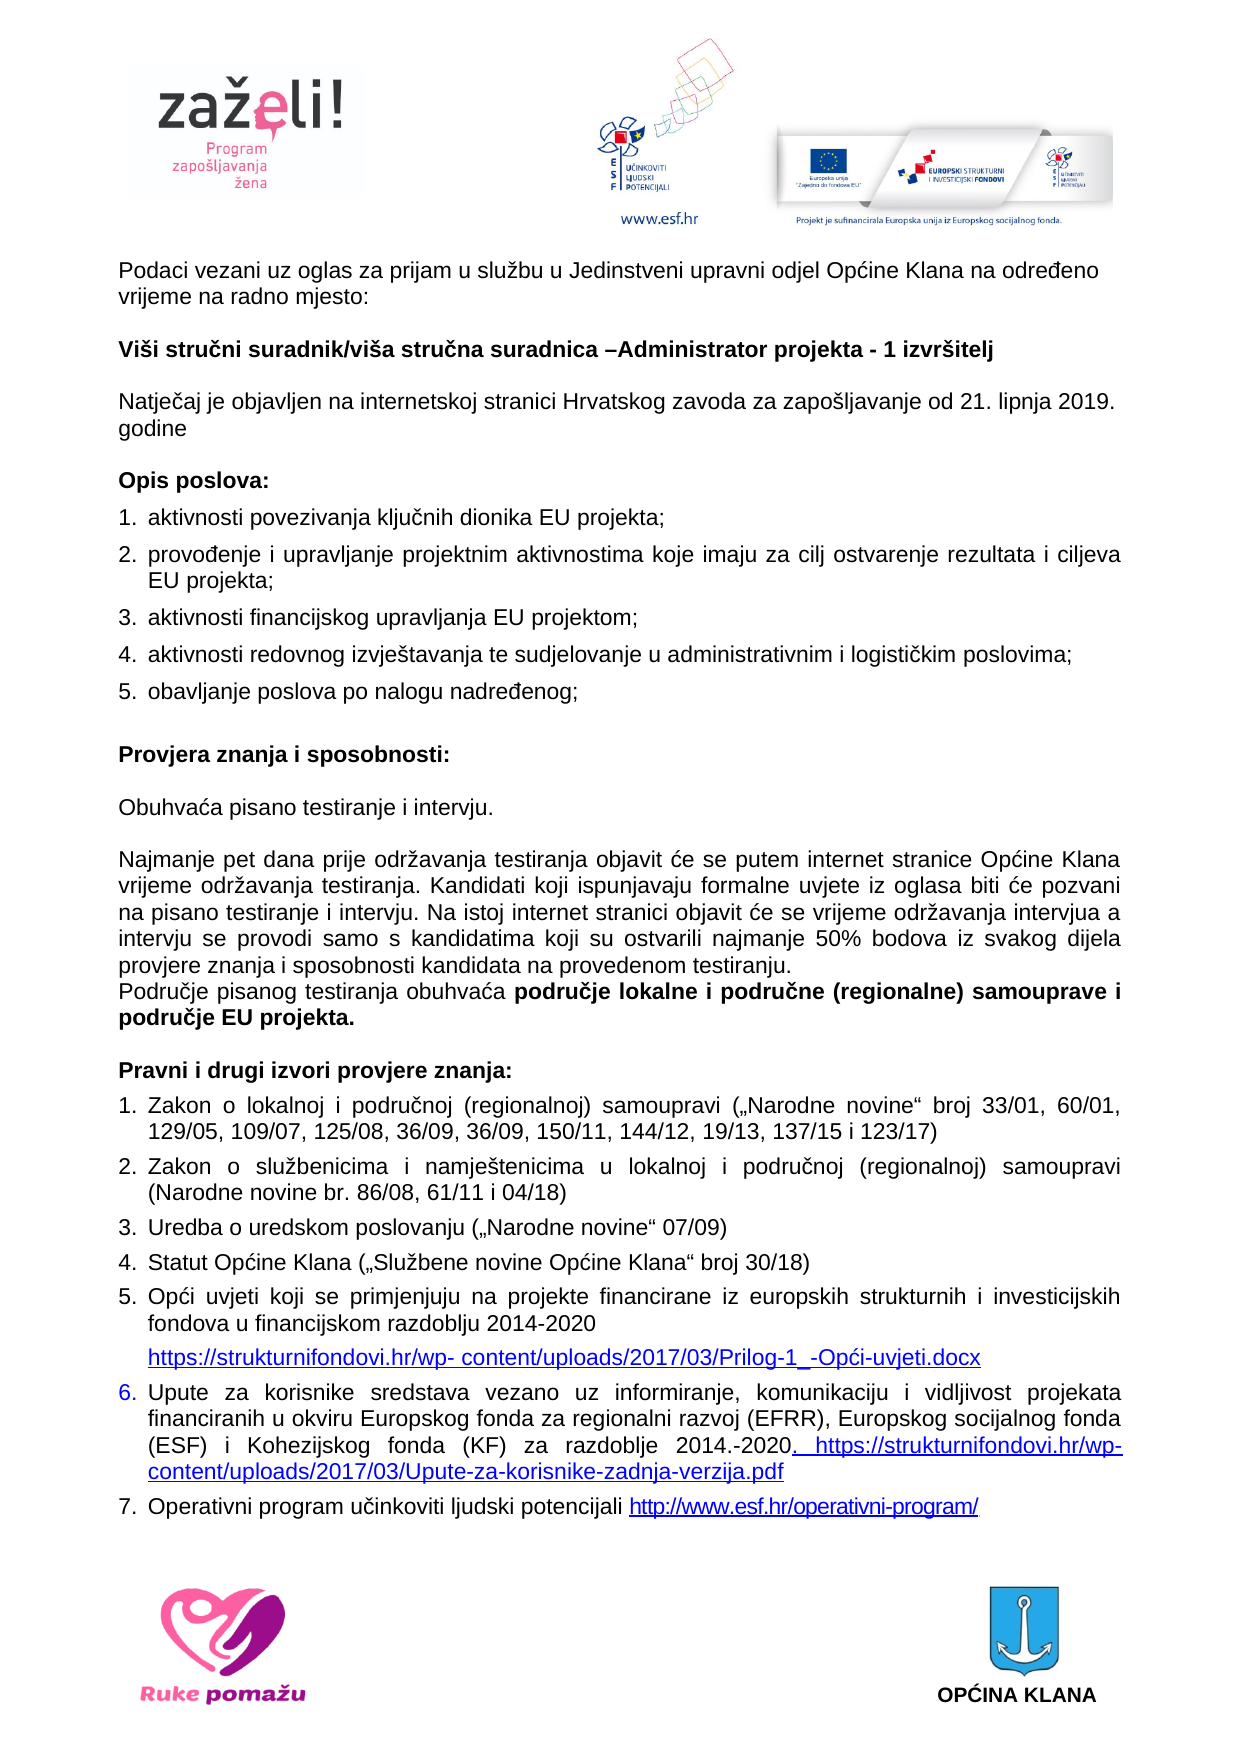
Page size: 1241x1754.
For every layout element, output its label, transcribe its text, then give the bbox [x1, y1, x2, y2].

list https://strukturnifondovi.hr/wp- content/uploads/2017/03/Prilog-1_-Opći-uvjeti.docx [148, 1344, 1122, 1371]
text aktivnosti financijskog upravljanja EU projektom; [118, 604, 1122, 630]
text Viši stručni suradnik/viša stručna suradnica –Administrator projekta - 1 izvršitelj [118, 336, 1122, 362]
text Podaci vezani uz oglas za prijam u službu u Jedinstveni upravni odjel Općine Klana na određeno vrijeme na radno mjesto: [118, 257, 1122, 309]
text provođenje i upravljanje projektnim aktivnostima koje imaju za cilj ostvarenje rezultata i ciljeva EU projekta; [118, 541, 1122, 594]
text Uredba o uredskom poslovanju („Narodne novine“ 07/09) [118, 1214, 1122, 1240]
text Pravni i drugi izvori provjere znanja: [118, 1057, 1122, 1083]
text Upute za korisnike sredstava vezano uz informiranje, komunikaciju i vidljivost projekata financiranih u okviru Europskog fonda za regionalni razvoj (EFRR), Europskog socijalnog fonda (ESF) i Kohezijskog fonda (KF) za razdoblje 2014.-2020. https://strukturnifondovi.hr/wp-content/uploads/2017/03/Upute-za-korisnike-zadnja-verzija.pdf [118, 1379, 1122, 1484]
text Natječaj je objavljen na internetskoj stranici Hrvatskog zavoda za zapošljavanje od 21. lipnja 2019. godine [118, 388, 1122, 441]
text Obuhvaća pisano testiranje i intervju. [118, 793, 1122, 820]
picture [129, 1575, 316, 1715]
picture [129, 66, 365, 198]
text Provjera znanja i sposobnosti: [118, 741, 1122, 767]
list Zakon o lokalnoj i područnoj (regionalnoj) samoupravi („Narodne novine“ broj 33/01, 60/01, 129/05, 109/07, 125/08, 36/09, 36/09, 150/11, 144/12, 19/13, 137/15 i 123/17) [118, 1092, 1122, 1144]
text Područje pisanog testiranja obuhvaća područje lokalne i područne (regionalne) samouprave i područje EU projekta. [118, 978, 1122, 1031]
text Opis poslova: [118, 467, 1122, 494]
text Operativni program učinkoviti ljudski potencijali http://www.esf.hr/operativni-program/ [118, 1493, 1122, 1519]
text obavljanje poslova po nalogu nadređenog; [118, 678, 1122, 704]
text Zakon o službenicima i namještenicima u lokalnoj i područnoj (regionalnoj) samoupravi (Narodne novine br. 86/08, 61/11 i 04/18) [118, 1153, 1122, 1205]
picture [981, 1575, 1067, 1683]
text aktivnosti povezivanja ključnih dionika EU projekta; [118, 504, 1122, 531]
text aktivnosti redovnog izvještavanja te sudjelovanje u administrativnim i logističkim poslovima; [118, 641, 1122, 667]
text Najmanje pet dana prije održavanja testiranja objavit će se putem internet stranice Općine Klana vrijeme održavanja testiranja. Kandidati koji ispunjavaju formalne uvjete iz oglasa biti će pozvani na pisano testiranje i intervju. Na istoj internet stranici objavit će se vrijeme održavanja intervjua a intervju se provodi samo s kandidatima koji su ostvarili najmanje 50% bodova iz svakog dijela provjere znanja i sposobnosti kandidata na provedenom testiranju. [118, 846, 1122, 978]
text Opći uvjeti koji se primjenjuju na projekte financirane iz europskih strukturnih i investicijskih fondova u financijskom razdoblju 2014-2020 [118, 1283, 1122, 1336]
picture [589, 35, 1123, 229]
text Statut Općine Klana („Službene novine Općine Klana“ broj 30/18) [118, 1248, 1122, 1275]
